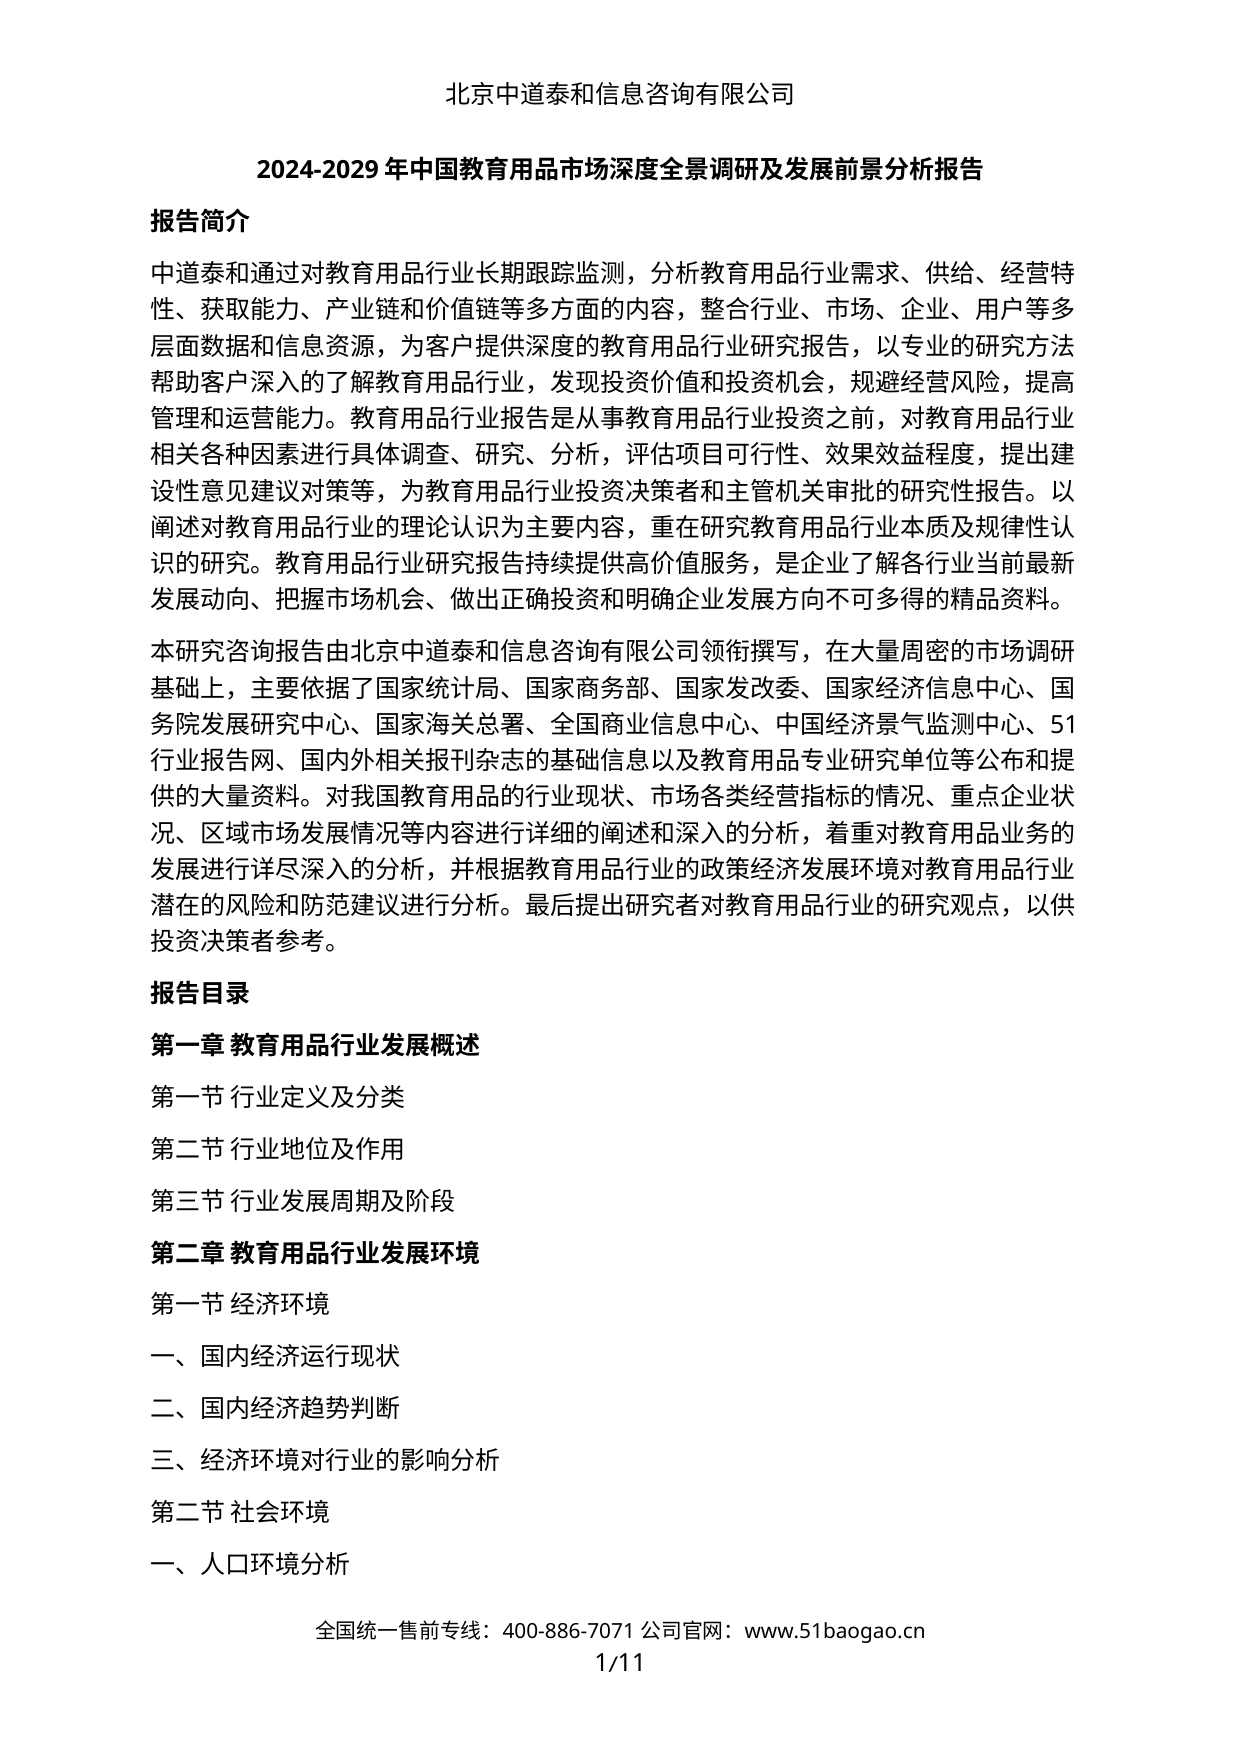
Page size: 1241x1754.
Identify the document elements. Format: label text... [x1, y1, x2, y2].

text 本研究咨询报告由北京中道泰和信息咨询有限公司领衔撰写，在大量周密的市场调研基础上，主要依据了国家统计局、国家商务部、国家发改委、国家经济信息中心、国务院发展研究中心、国家海关总署、全国商业信息中心、中国经济景气监测中心、51行业报告网、国内外相关报刊杂志的基础信息以及教育用品专业研究单位等公布和提供的大量资料。对我国教育用品的行业现状、市场各类经营指标的情况、重点企业状况、区域市场发展情况等内容进行详细的阐述和深入的分析，着重对教育用品业务的发展进行详尽深入的分析，并根据教育用品行业的政策经济发展环境对教育用品行业潜在的风险和防范建议进行分析。最后提出研究者对教育用品行业的研究观点，以供投资决策者参考。 [150, 632, 1090, 958]
text 第二节 行业地位及作用 [150, 1129, 1090, 1166]
text 三、经济环境对行业的影响分析 [150, 1441, 1090, 1477]
text 第二章 教育用品行业发展环境 [150, 1233, 1090, 1269]
text 一、人口环境分析 [150, 1544, 1090, 1581]
text 第一节 行业定义及分类 [150, 1077, 1090, 1114]
text 第一节 经济环境 [150, 1285, 1090, 1321]
text 二、国内经济趋势判断 [150, 1389, 1090, 1425]
text 第三节 行业发展周期及阶段 [150, 1181, 1090, 1217]
text 报告目录 [150, 974, 1090, 1010]
text 第一章 教育用品行业发展概述 [150, 1026, 1090, 1062]
text 第二节 社会环境 [150, 1492, 1090, 1529]
text 一、国内经济运行现状 [150, 1337, 1090, 1373]
text 报告简介 [150, 202, 1090, 238]
text 2024-2029年中国教育用品市场深度全景调研及发展前景分析报告 [150, 150, 1090, 186]
text 中道泰和通过对教育用品行业长期跟踪监测，分析教育用品行业需求、供给、经营特性、获取能力、产业链和价值链等多方面的内容，整合行业、市场、企业、用户等多层面数据和信息资源，为客户提供深度的教育用品行业研究报告，以专业的研究方法帮助客户深入的了解教育用品行业，发现投资价值和投资机会，规避经营风险，提高管理和运营能力。教育用品行业报告是从事教育用品行业投资之前，对教育用品行业相关各种因素进行具体调查、研究、分析，评估项目可行性、效果效益程度，提出建设性意见建议对策等，为教育用品行业投资决策者和主管机关审批的研究性报告。以阐述对教育用品行业的理论认识为主要内容，重在研究教育用品行业本质及规律性认识的研究。教育用品行业研究报告持续提供高价值服务，是企业了解各行业当前最新发展动向、把握市场机会、做出正确投资和明确企业发展方向不可多得的精品资料。 [150, 254, 1090, 616]
